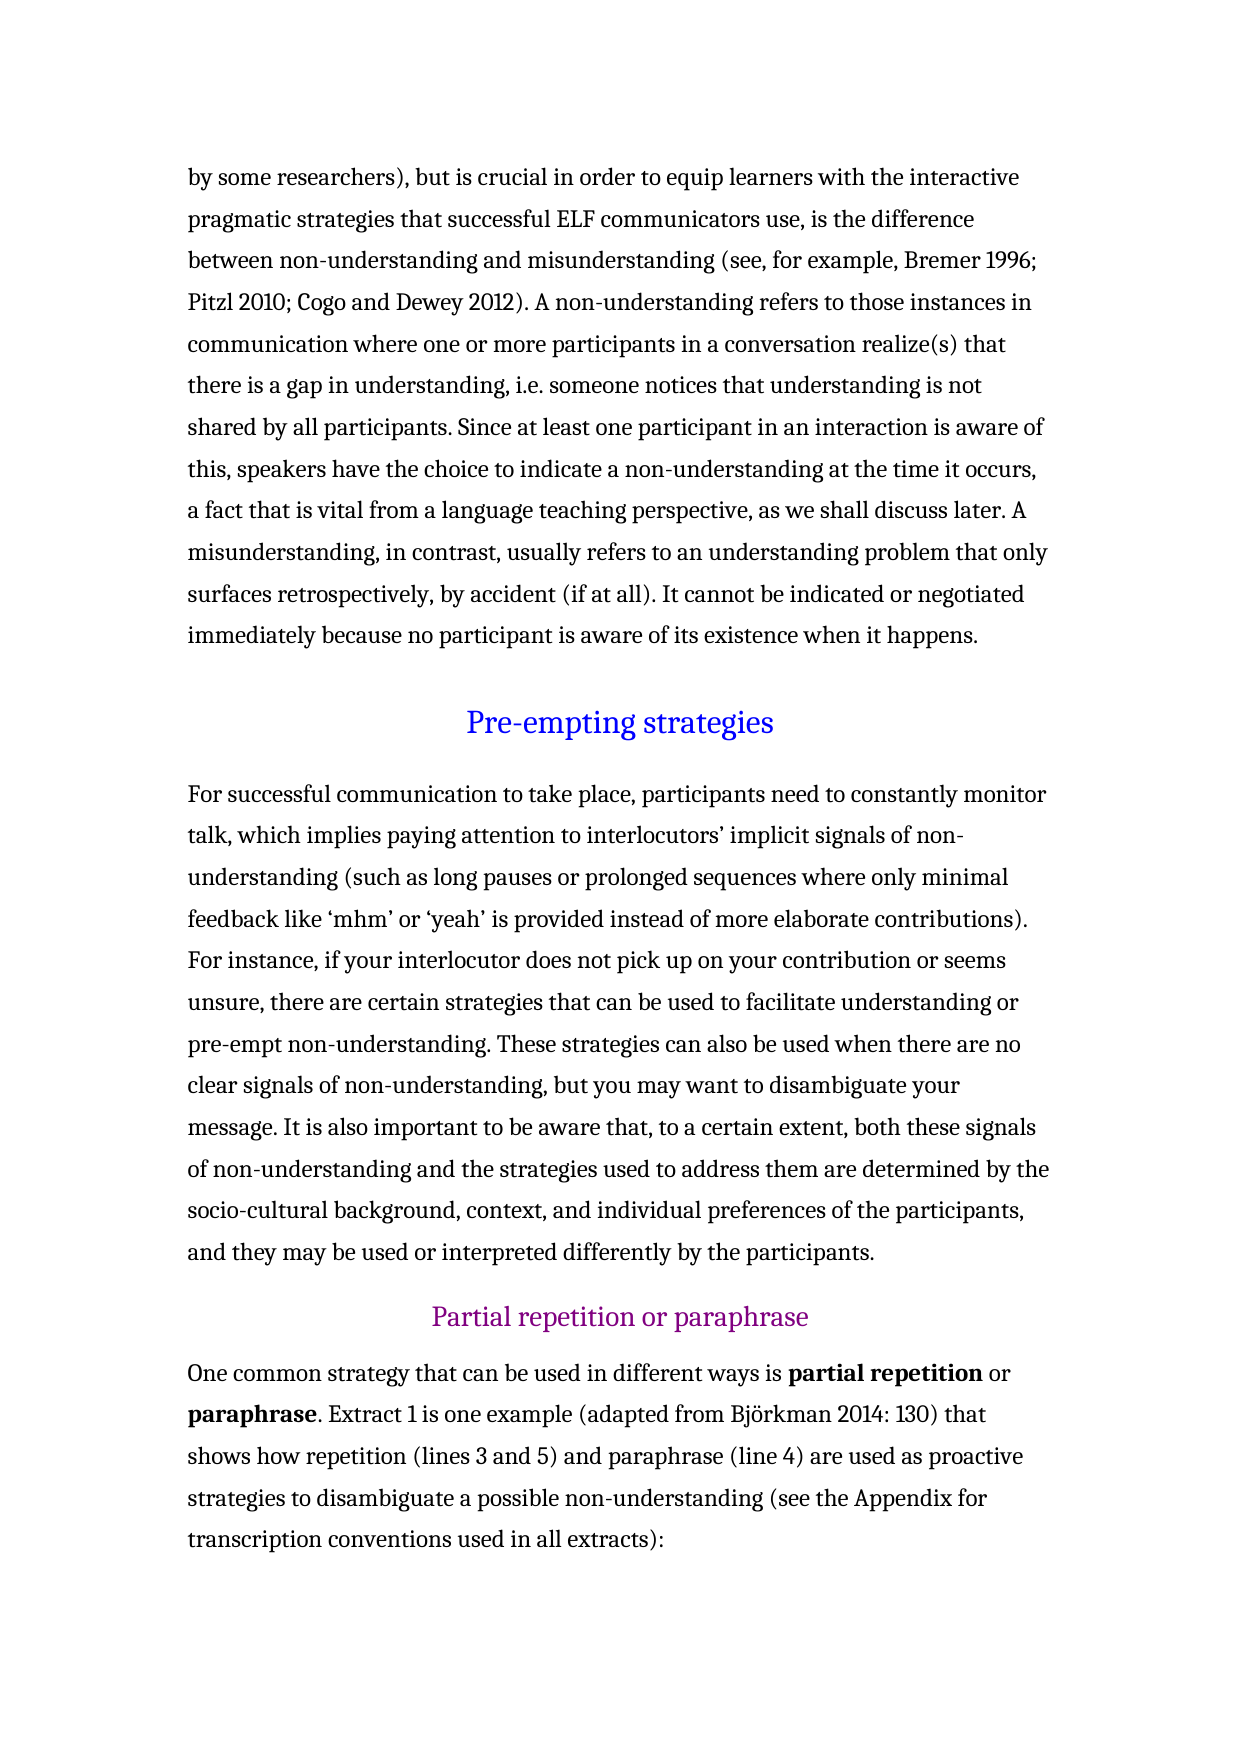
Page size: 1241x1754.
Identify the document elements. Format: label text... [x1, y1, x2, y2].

text Pre-empting strategies [187, 700, 1053, 742]
text Partial repetition or paraphrase [187, 1292, 1053, 1333]
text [187, 150, 1053, 650]
text For successful communication to take place, participants need to constantly monitor talk, which implies paying attention to interlocutors’ implicit signals of non-understanding (such as long pauses or prolonged sequences where only minimal feedback like ‘mhm’ or ‘yeah’ is provided instead of more elaborate contributions). For instance, if your interlocutor does not pick up on your contribution or seems unsure, there are certain strategies that can be used to facilitate understanding or pre-empt non-understanding. These strategies can also be used when there are no clear signals of non-understanding, but you may want to disambiguate your message. It is also important to be aware that, to a certain extent, both these signals of non-understanding and the strategies used to address them are determined by the socio-cultural background, context, and individual preferences of the participants, and they may be used or interpreted differently by the participants. [187, 767, 1053, 1267]
text One common strategy that can be used in different ways is partial repetition or paraphrase. Extract 1 is one example (adapted from Björkman 2014: 130) that shows how repetition (lines 3 and 5) and paraphrase (line 4) are used as proactive strategies to disambiguate a possible non-understanding (see the Appendix for transcription conventions used in all extracts): [187, 1346, 1053, 1554]
